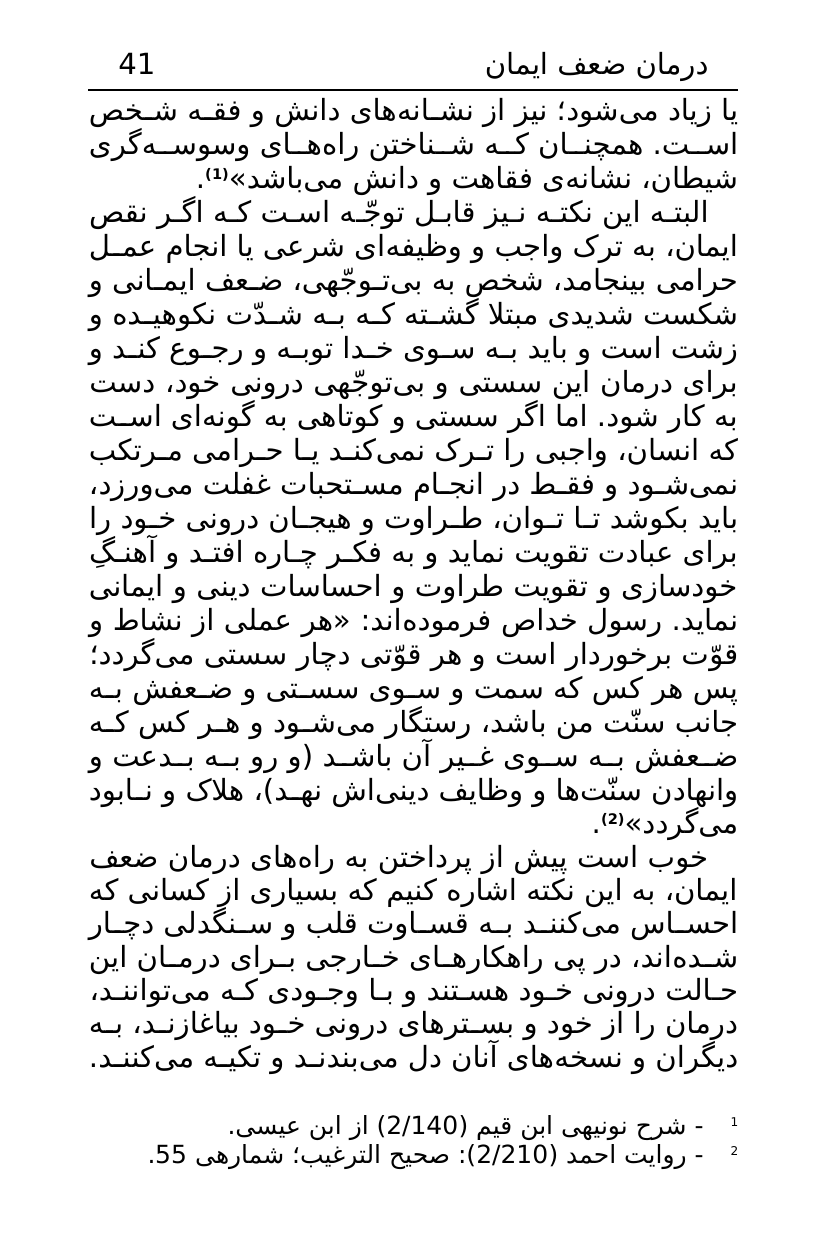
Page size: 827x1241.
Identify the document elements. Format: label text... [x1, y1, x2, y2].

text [89, 841, 738, 1074]
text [89, 94, 738, 196]
text البته این نکته نیز قابل توجّه است که اگر نقص ایمان، به ترک واجب و وظیفه‌ای شرعی یا انجام عمل حرامی بینجامد، شخص به بی‌توجّهی، ضعف ایمانی و شکست شدیدی مبتلا گشته که به شدّت نکوهیده و زشت است و باید به سوی خدا توبه و رجوع کند و برای درمان این سستی و بی‌توجّهی درونی خود، دست به کار شود. اما اگر سستی و کوتاهی به گونه‌ای است که انسان، واجبی را ترک نمی‌کند یا حرامی مرتکب نمی‌شود و فقط در انجام مستحبات غفلت می‌ورزد، باید بکوشد تا توان، طراوت و هیجان درونی خود را برای عبادت تقویت نماید و به فکر چاره افتد و آهنگِ خودسازی و تقویت طراوت و احساسات دینی و ایمانی نماید. رسول خداص فرموده‌اند: «هر عملی از نشاط و قوّت برخوردار است و هر قوّتی دچار سستی می‌گردد؛ پس هر کس که سمت و سوی سستی و ضعفش به جانب سنّت من باشد، رستگار می‌شود و هر کس که ضعفش به سوی غیر آن باشد (و رو به بدعت و وانهادن سنّت‌ها و وظایف دینی‌اش نهد)، هلاک و نابود می‌گردد»(). [89, 196, 738, 841]
